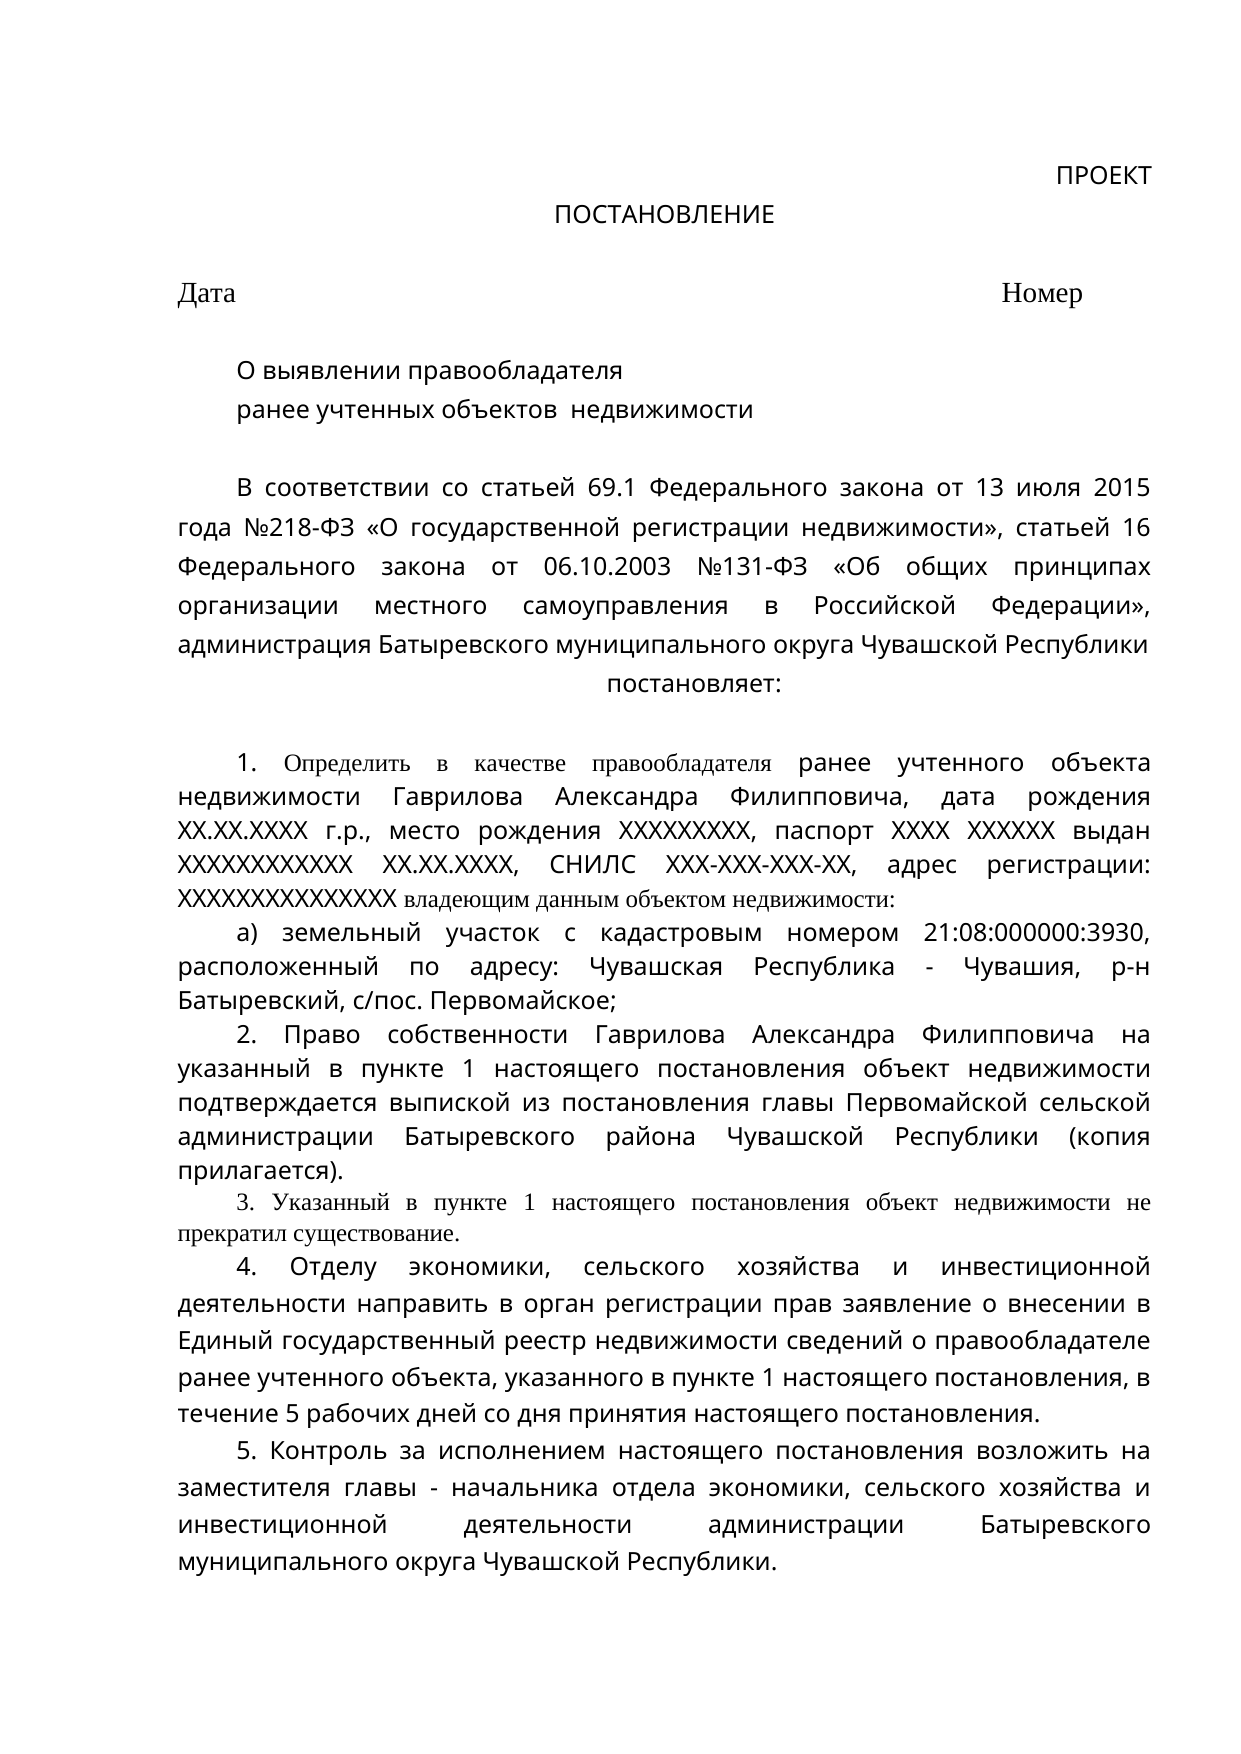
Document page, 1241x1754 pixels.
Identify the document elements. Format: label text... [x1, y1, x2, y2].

list 3. Указанный в пункте 1 настоящего постановления объект недвижимости не прекратил существование. [177, 1187, 1152, 1247]
text ПРОЕКТ [177, 157, 1152, 191]
text В соответствии со статьей 69.1 Федерального закона от 13 июля 2015 года №218-ФЗ «О государственной регистрации недвижимости», статьей 16 Федерального закона от 06.10.2003 №131-ФЗ «Об общих принципах организации местного самоуправления в Российской Федерации», администрация Батыревского муниципального округа Чувашской Республики [177, 470, 1152, 661]
text ранее учтенных объектов недвижимости [177, 392, 1152, 426]
text 2. Право собственности Гаврилова Александра Филипповича на указанный в пункте 1 настоящего постановления объект недвижимости подтверждается выпиской из постановления главы Первомайской сельской администрации Батыревского района Чувашской Республики (копия прилагается). [177, 1017, 1152, 1187]
text О выявлении правообладателя [177, 352, 1152, 387]
text а) земельный участок с кадастровым номером 21:08:000000:3930, расположенный по адресу: Чувашская Республика - Чувашия, р-н Батыревский, с/пос. Первомайское; [177, 914, 1152, 1017]
text 1. Определить в качестве правообладателя ранее учтенного объекта недвижимости Гаврилова Александра Филипповича, дата рождения ХХ.ХХ.ХХХХ г.р., место рождения ХХХХХХХХХ, паспорт ХХХХ ХХХХХХ выдан ХХХХХХХХХХХХ ХХ.ХХ.ХХХХ, СНИЛС ХХХ-ХХХ-ХХХ-ХХ, адрес регистрации: ХХХХХХХХХХХХХХХ владеющим данным объектом недвижимости: [177, 744, 1152, 914]
text Дата Номер [177, 275, 1152, 308]
text ПОСТАНОВЛЕНИЕ [177, 196, 1152, 231]
list 5. Контроль за исполнением настоящего постановления возложить на заместителя главы - начальника отдела экономики, сельского хозяйства и инвестиционной деятельности администрации Батыревского муниципального округа Чувашской Республики. [177, 1433, 1152, 1577]
text постановляет: [177, 666, 1152, 700]
list 4. Отделу экономики, сельского хозяйства и инвестиционной деятельности направить в орган регистрации прав заявление о внесении в Единый государственный реестр недвижимости сведений о правообладателе ранее учтенного объекта, указанного в пункте 1 настоящего постановления, в течение 5 рабочих дней со дня принятия настоящего постановления. [177, 1249, 1152, 1430]
